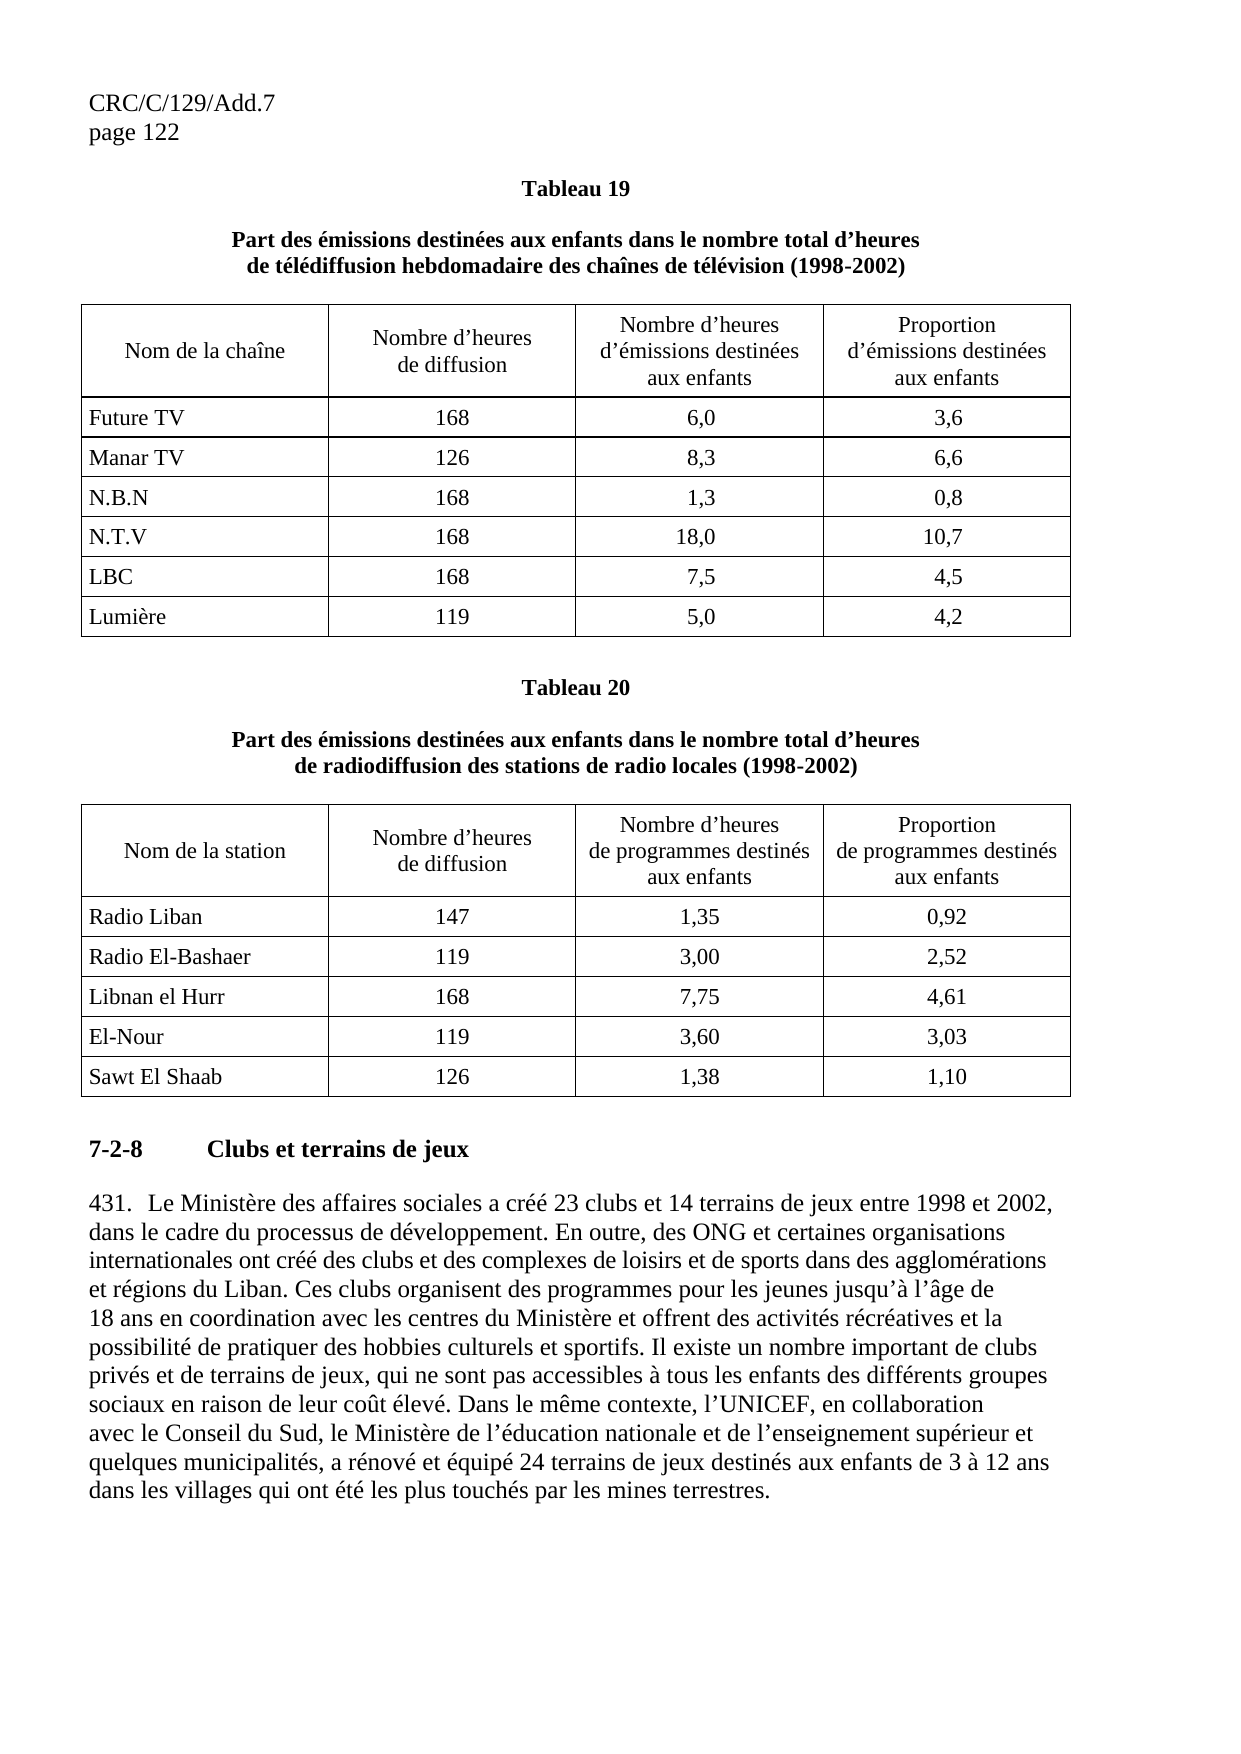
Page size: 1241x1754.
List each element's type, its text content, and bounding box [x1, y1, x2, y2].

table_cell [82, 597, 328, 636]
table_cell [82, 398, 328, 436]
text Part des émissions destinées aux enfants dans le nombre total d’heures de radiodiffusion des stations de radio locales (1998-2002) [88, 726, 1063, 778]
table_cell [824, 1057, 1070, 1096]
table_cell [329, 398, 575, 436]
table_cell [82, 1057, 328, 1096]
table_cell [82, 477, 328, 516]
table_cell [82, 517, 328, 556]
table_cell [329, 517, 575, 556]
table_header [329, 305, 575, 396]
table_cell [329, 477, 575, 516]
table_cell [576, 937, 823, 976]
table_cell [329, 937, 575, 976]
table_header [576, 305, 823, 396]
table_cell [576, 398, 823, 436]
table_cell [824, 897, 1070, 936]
text Part des émissions destinées aux enfants dans le nombre total d’heures de télédiffusion hebdomadaire des chaînes de télévision (1998-2002) [88, 226, 1063, 279]
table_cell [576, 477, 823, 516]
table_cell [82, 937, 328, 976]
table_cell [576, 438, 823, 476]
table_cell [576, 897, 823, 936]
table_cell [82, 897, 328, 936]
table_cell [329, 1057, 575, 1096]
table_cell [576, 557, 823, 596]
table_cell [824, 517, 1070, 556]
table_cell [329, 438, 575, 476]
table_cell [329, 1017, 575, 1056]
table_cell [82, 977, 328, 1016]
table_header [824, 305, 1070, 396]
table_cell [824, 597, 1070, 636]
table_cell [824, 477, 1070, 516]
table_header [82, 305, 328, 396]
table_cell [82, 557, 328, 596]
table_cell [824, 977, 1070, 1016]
text Tableau 20 [88, 674, 1063, 701]
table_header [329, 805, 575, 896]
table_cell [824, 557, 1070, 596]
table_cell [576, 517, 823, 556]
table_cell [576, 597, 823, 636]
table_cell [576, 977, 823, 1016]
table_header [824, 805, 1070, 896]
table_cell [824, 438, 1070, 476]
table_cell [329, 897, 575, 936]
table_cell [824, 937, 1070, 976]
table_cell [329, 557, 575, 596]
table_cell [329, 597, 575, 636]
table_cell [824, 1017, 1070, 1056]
text Tableau 19 [88, 175, 1063, 201]
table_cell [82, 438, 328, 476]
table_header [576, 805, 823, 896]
text 7-2-8 Clubs et terrains de jeux [88, 1134, 1063, 1163]
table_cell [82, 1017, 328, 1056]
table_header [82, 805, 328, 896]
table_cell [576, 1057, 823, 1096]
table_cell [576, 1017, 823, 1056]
text 431. Le Ministère des affaires sociales a créé 23 clubs et 14 terrains de jeux entre 1998 et 2002, dans le cadre du processus de développement. En outre, des ONG et certaines organisations internationales ont créé des clubs et des complexes de loisirs et de sports dans des agglomérations et régions du Liban. Ces clubs organisent des programmes pour les jeunes jusqu’à l’âge de 18 ans en coordination avec les centres du Ministère et offrent des activités récréatives et la possibilité de pratiquer des hobbies culturels et sportifs. Il existe un nombre important de clubs privés et de terrains de jeux, qui ne sont pas accessibles à tous les enfants des différents groupes sociaux en raison de leur coût élevé. Dans le même contexte, l’UNICEF, en collaboration avec le Conseil du Sud, le Ministère de l’éducation nationale et de l’enseignement supérieur et quelques municipalités, a rénové et équipé 24 terrains de jeux destinés aux enfants de 3 à 12 ans dans les villages qui ont été les plus touchés par les mines terrestres. [88, 1188, 1063, 1504]
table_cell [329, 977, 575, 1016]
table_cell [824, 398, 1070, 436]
